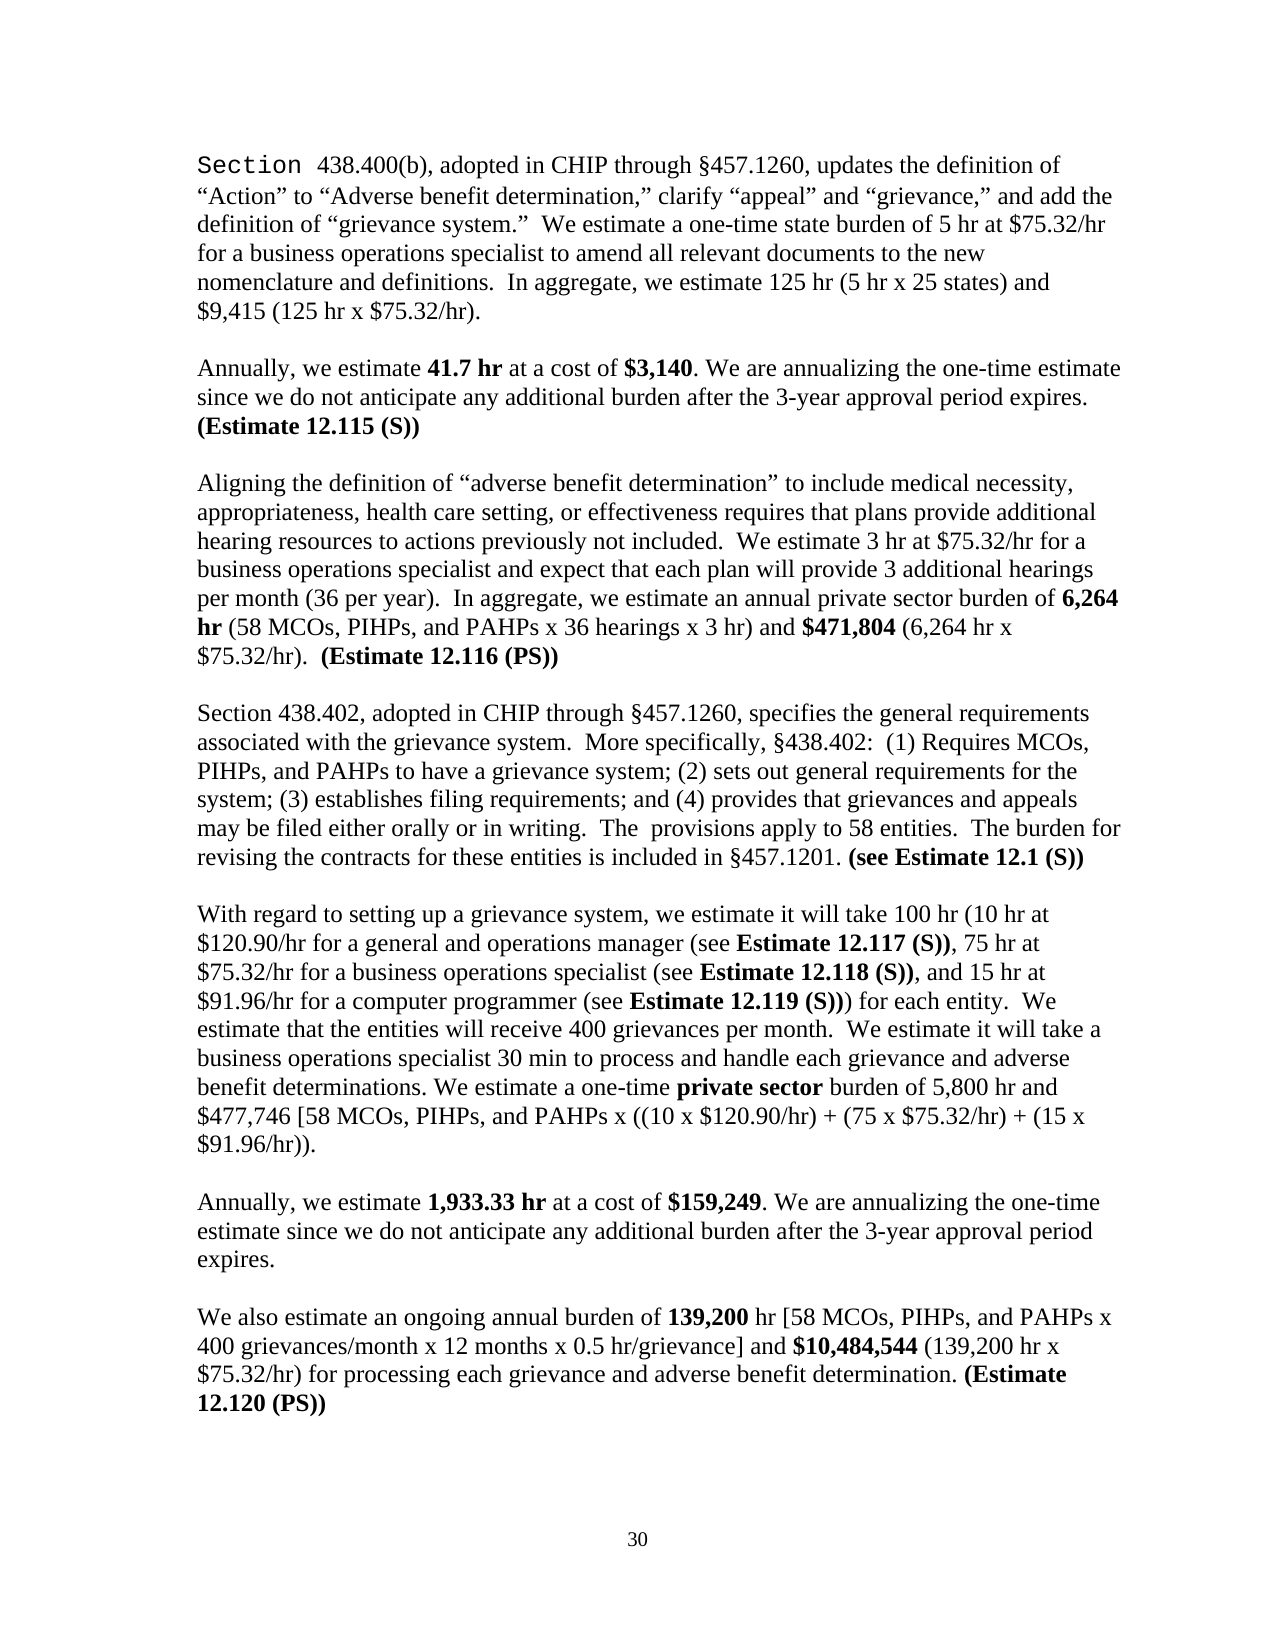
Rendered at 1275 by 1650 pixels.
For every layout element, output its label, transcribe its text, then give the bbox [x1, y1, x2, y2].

text With regard to setting up a grievance system, we estimate it will take 100 hr (10 hr at $120.90/hr for a general and operations manager (see Estimate 12.117 (S)), 75 hr at $75.32/hr for a business operations specialist (see Estimate 12.118 (S)), and 15 hr at $91.96/hr for a computer programmer (see Estimate 12.119 (S))) for each entity. We estimate that the entities will receive 400 grievances per month. We estimate it will take a business operations specialist 30 min to process and handle each grievance and adverse benefit determinations. We estimate a one-time private sector burden of 5,800 hr and $477,746 [58 MCOs, PIHPs, and PAHPs x ((10 x $120.90/hr) + (75 x $75.32/hr) + (15 x $91.96/hr)). [197, 899, 1125, 1158]
text Section 438.400(b), adopted in CHIP through §457.1260, updates the definition of “Action” to “Adverse benefit determination,” clarify “appeal” and “grievance,” and add the definition of “grievance system.” We estimate a one-time state burden of 5 hr at $75.32/hr for a business operations specialist to amend all relevant documents to the new nomenclature and definitions. In aggregate, we estimate 125 hr (5 hr x 25 states) and $9,415 (125 hr x $75.32/hr). [197, 150, 1125, 324]
text Annually, we estimate 41.7 hr at a cost of $3,140. We are annualizing the one-time estimate since we do not anticipate any additional burden after the 3-year approval period expires. (Estimate 12.115 (S)) [197, 353, 1125, 439]
text We also estimate an ongoing annual burden of 139,200 hr [58 MCOs, PIHPs, and PAHPs x 400 grievances/month x 12 months x 0.5 hr/grievance] and $10,484,544 (139,200 hr x $75.32/hr) for processing each grievance and adverse benefit determination. (Estimate 12.120 (PS)) [197, 1302, 1125, 1417]
text Aligning the definition of “adverse benefit determination” to include medical necessity, appropriateness, health care setting, or effectiveness requires that plans provide additional hearing resources to actions previously not included. We estimate 3 hr at $75.32/hr for a business operations specialist and expect that each plan will provide 3 additional hearings per month (36 per year). In aggregate, we estimate an annual private sector burden of 6,264 hr (58 MCOs, PIHPs, and PAHPs x 36 hearings x 3 hr) and $471,804 (6,264 hr x $75.32/hr). (Estimate 12.116 (PS)) [197, 468, 1125, 669]
text Section 438.402, adopted in CHIP through §457.1260, specifies the general requirements associated with the grievance system. More specifically, §438.402: (1) Requires MCOs, PIHPs, and PAHPs to have a grievance system; (2) sets out general requirements for the system; (3) establishes filing requirements; and (4) provides that grievances and appeals may be filed either orally or in writing. The provisions apply to 58 entities. The burden for revising the contracts for these entities is included in §457.1201. (see Estimate 12.1 (S)) [197, 698, 1125, 871]
text Annually, we estimate 1,933.33 hr at a cost of $159,249. We are annualizing the one-time estimate since we do not anticipate any additional burden after the 3-year approval period expires. [197, 1187, 1125, 1273]
